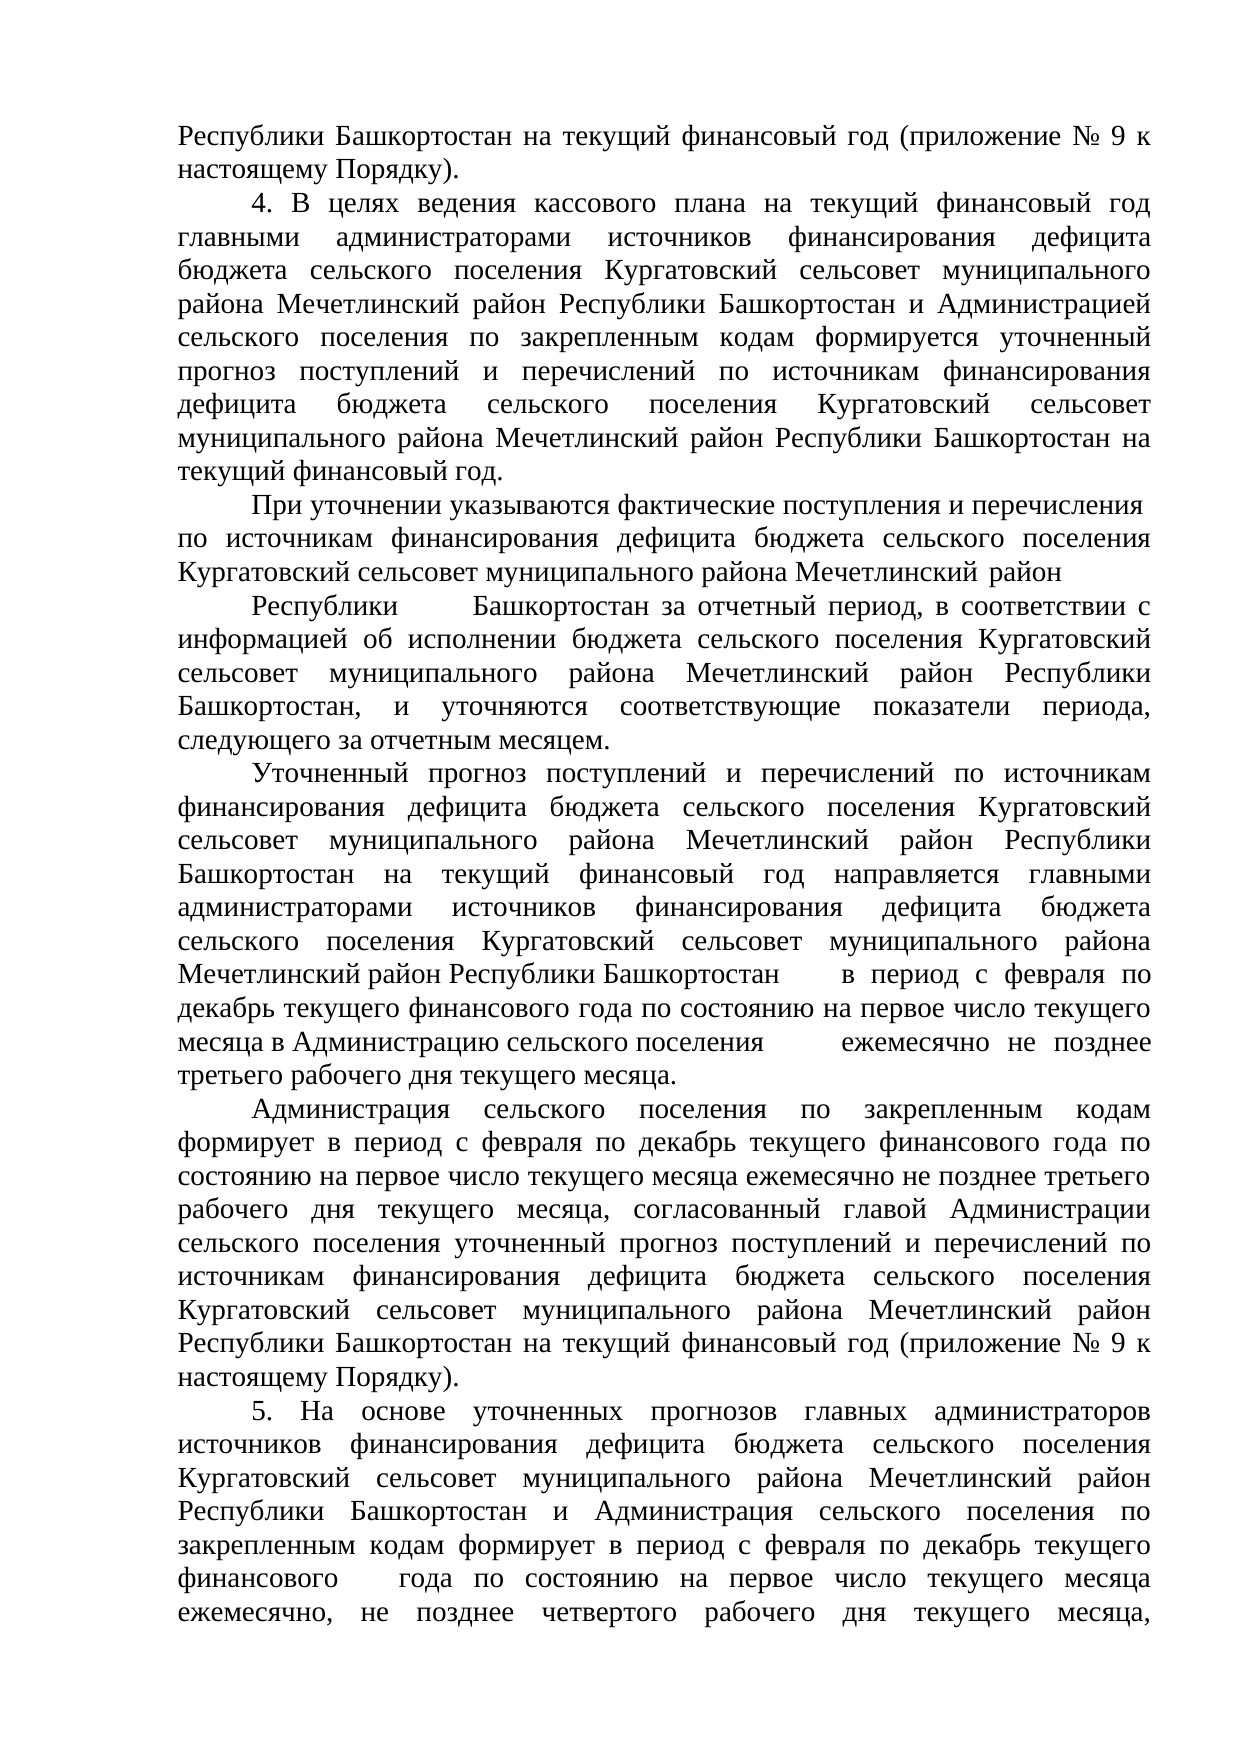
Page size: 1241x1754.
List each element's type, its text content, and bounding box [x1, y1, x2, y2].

text Уточненный прогноз поступлений и перечислений по источникам финансирования дефицита бюджета сельского поселения Кургатовский сельсовет муниципального района Мечетлинский район Республики Башкортостан на текущий финансовый год направляется главными администраторами источников финансирования дефицита бюджета сельского поселения Кургатовский сельсовет муниципального района Мечетлинский район Республики Башкортостан в период с февраля по декабрь текущего финансового года по состоянию на первое число текущего месяца в Администрацию сельского поселения ежемесячно не позднее третьего рабочего дня текущего месяца. [177, 755, 1152, 1091]
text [177, 1393, 1152, 1627]
text При уточнении указываются фактические поступления и перечисления по источникам финансирования дефицита бюджета сельского поселения Кургатовский сельсовет муниципального района Мечетлинский район Республики Башкортостан за отчетный период, в соответствии с информацией об исполнении бюджета сельского поселения Кургатовский сельсовет муниципального района Мечетлинский район Республики Башкортостан, и уточняются соответствующие показатели периода, следующего за отчетным месяцем. [177, 487, 1152, 755]
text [177, 118, 1152, 185]
text 4. В целях ведения кассового плана на текущий финансовый год главными администраторами источников финансирования дефицита бюджета сельского поселения Кургатовский сельсовет муниципального района Мечетлинский район Республики Башкортостан и Администрацией сельского поселения по закрепленным кодам формируется уточненный прогноз поступлений и перечислений по источникам финансирования дефицита бюджета сельского поселения Кургатовский сельсовет муниципального района Мечетлинский район Республики Башкортостан на текущий финансовый год. [177, 185, 1152, 487]
text Администрация сельского поселения по закрепленным кодам формирует в период с февраля по декабрь текущего финансового года по состоянию на первое число текущего месяца ежемесячно не позднее третьего рабочего дня текущего месяца, согласованный главой Администрации сельского поселения уточненный прогноз поступлений и перечислений по источникам финансирования дефицита бюджета сельского поселения Кургатовский сельсовет муниципального района Мечетлинский район Республики Башкортостан на текущий финансовый год (приложение № 9 к настоящему Порядку). [177, 1091, 1152, 1393]
